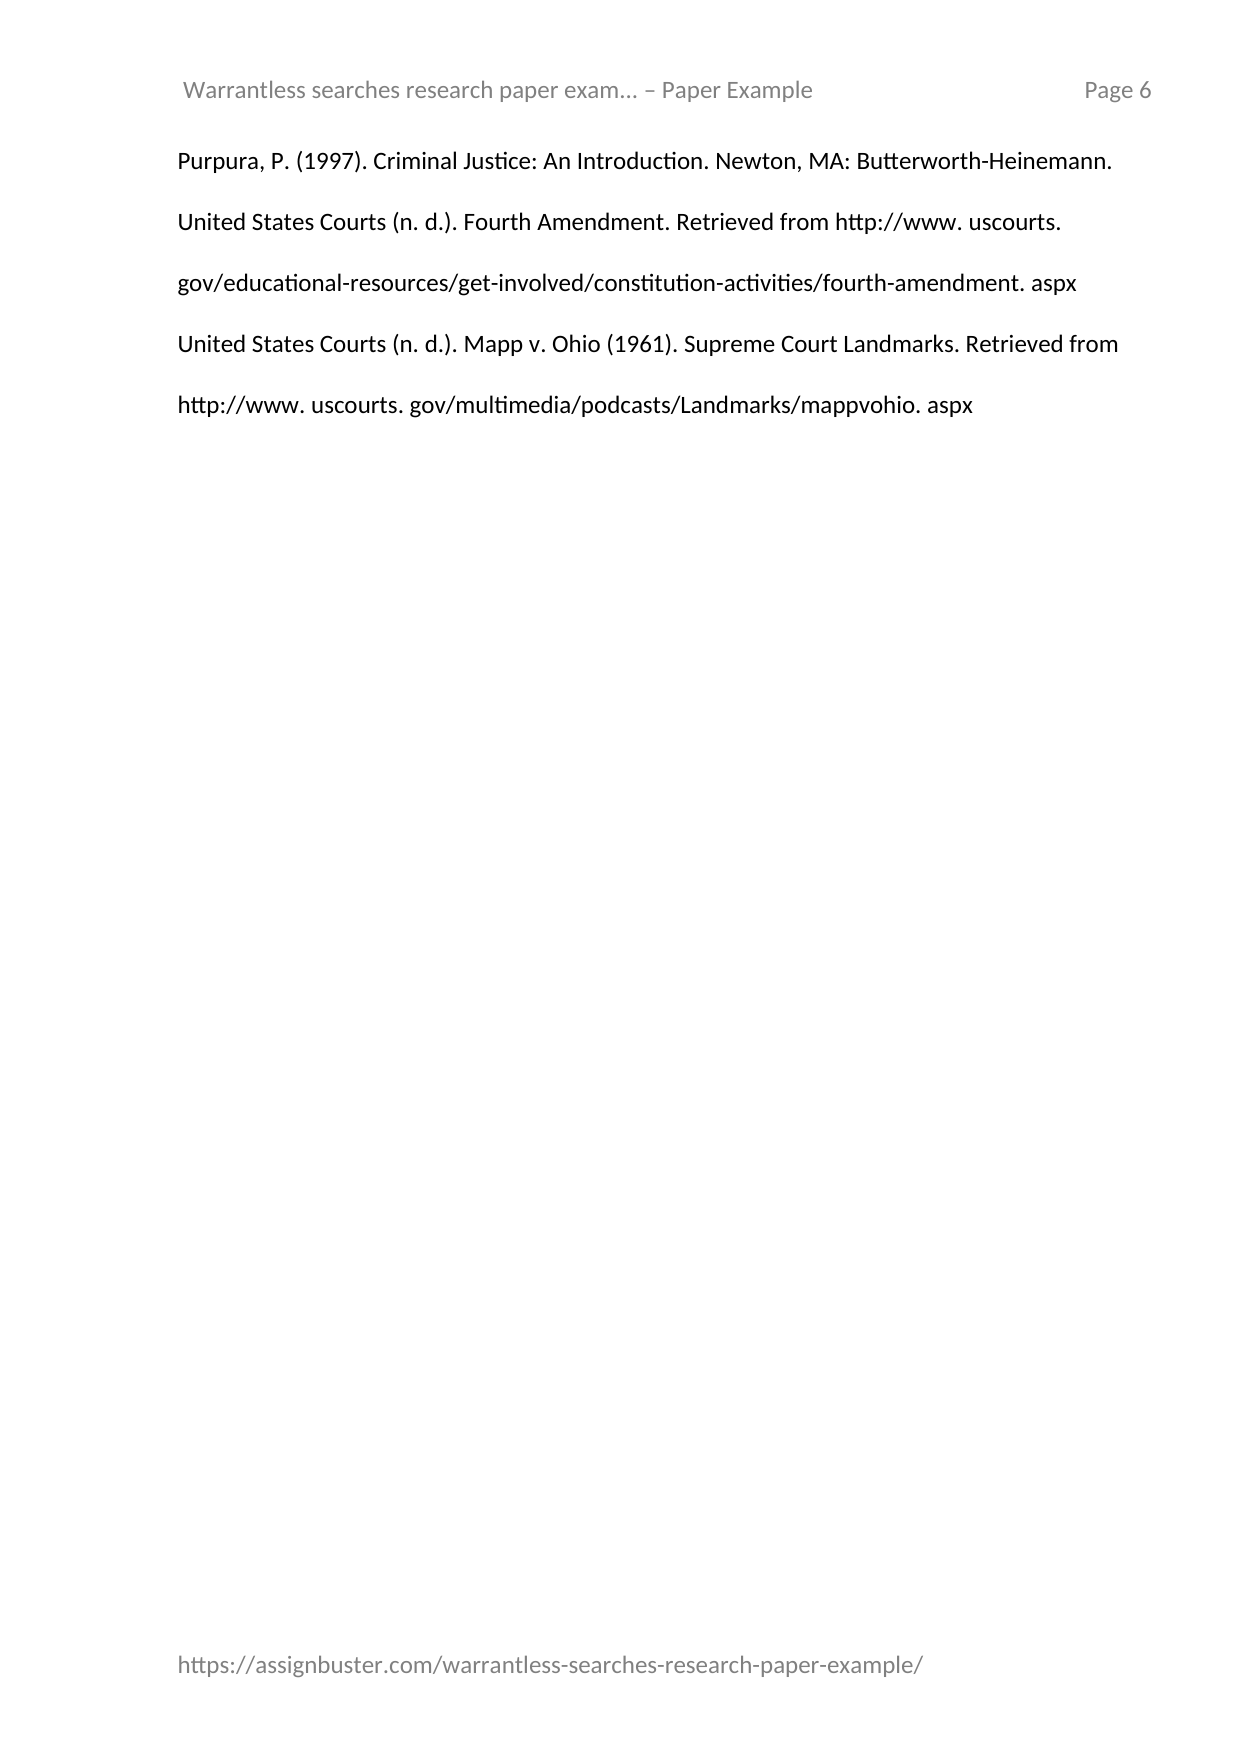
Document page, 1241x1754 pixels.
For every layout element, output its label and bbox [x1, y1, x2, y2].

text [177, 145, 1152, 420]
